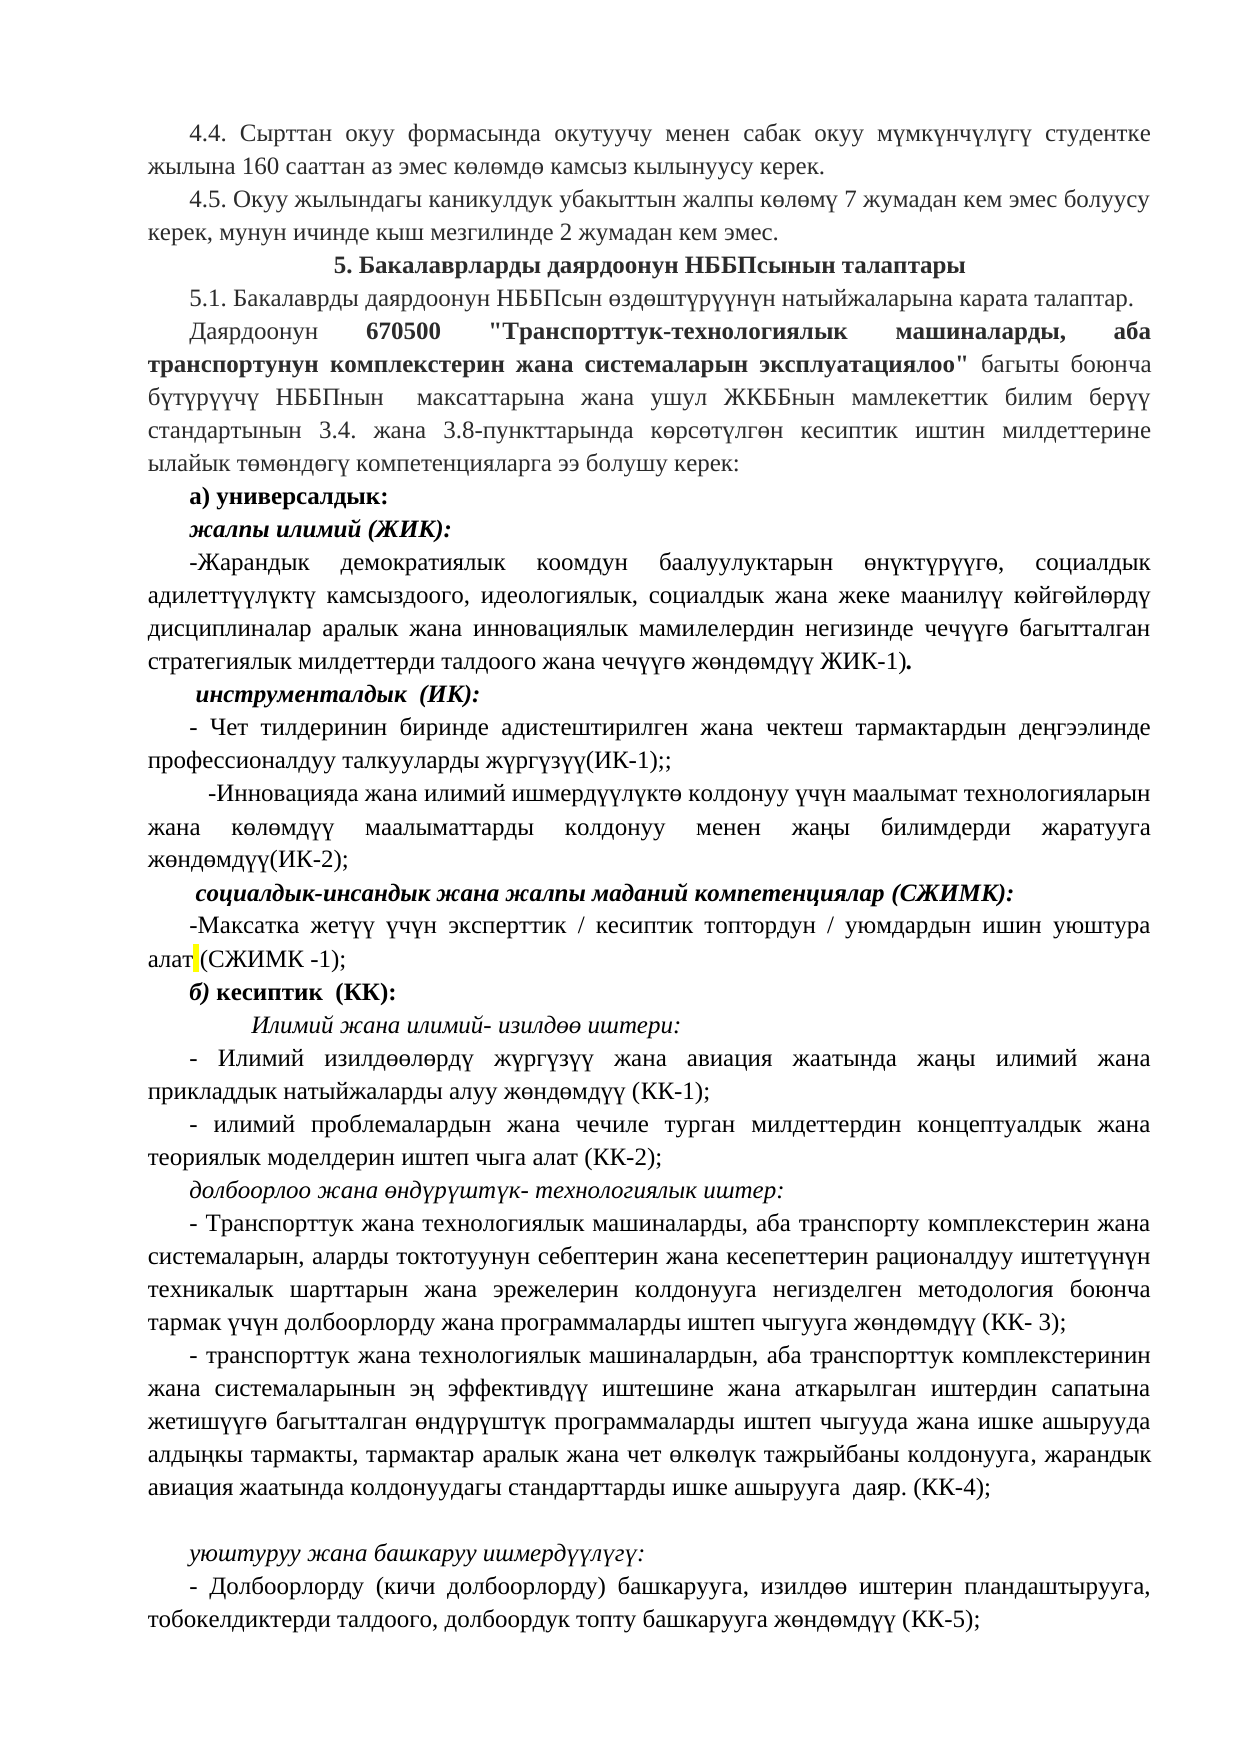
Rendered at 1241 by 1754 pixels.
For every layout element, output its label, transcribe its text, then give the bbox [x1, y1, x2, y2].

text социалдык-инсандык жана жалпы маданий компетенциялар (СЖИМК): [148, 878, 1152, 906]
text 5. Бакалаврларды даярдоонун НББПсынын талаптары [148, 250, 1152, 279]
text -Максатка жетүү үчүн эксперттик / кесиптик топтордун / уюмдардын ишин уюштура алат (СЖИМК -1); [148, 911, 1152, 972]
text - Транспорттук жана технологиялык машиналарды, аба транспорту комплекстерин жана системаларын, аларды токтотуунун себептерин жана кесепеттерин рационалдуу иштетүүнүн техникалык шарттарын жана эрежелерин колдонууга негизделген методология боюнча тармак үчүн долбоорлорду жана программаларды иштеп чыгууга жөндөмдүү (КК- 3); [148, 1208, 1152, 1336]
text 5.1. Бакалаврды даярдоонун НББПсын өздөштүрүүнүн натыйжаларына карата талаптар. [148, 283, 1152, 312]
text Илимий жана илимий- изилдөө иштери: [177, 1010, 1152, 1038]
text -Инновацияда жана илимий ишмердүүлүктө колдонуу үчүн маалымат технологияларын жана көлөмдүү маалыматтарды колдонуу менен жаңы билимдерди жаратууга жөндөмдүү(ИК-2); [148, 778, 1152, 873]
text 4.5. Окуу жылындагы каникулдук убакыттын жалпы көлөмү 7 жумадан кем эмес болуусу керек, мунун ичинде кыш мезгилинде 2 жумадан кем эмес. [148, 184, 1152, 246]
text - илимий проблемалардын жана чечиле турган милдеттердин концептуалдык жана теориялык моделдерин иштеп чыга алат (КК-2); [148, 1109, 1152, 1171]
text -Жарандык демократиялык коомдун баалуулуктарын өнүктүрүүгө, социалдык адилеттүүлүктү камсыздоого, идеологиялык, социалдык жана жеке маанилүү көйгөйлөрдү дисциплиналар аралык жана инновациялык мамилелердин негизинде чечүүгө багытталган стратегиялык милдеттерди талдоого жана чечүүгө жөндөмдүү ЖИК-1). [148, 547, 1152, 675]
text - транспорттук жана технологиялык машиналардын, аба транспорттук комплекстеринин жана системаларынын эң эффективдүү иштешине жана аткарылган иштердин сапатына жетишүүгө багытталган өндүрүштүк программаларды иштеп чыгууда жана ишке ашырууда алдыңкы тармакты, тармактар ​​аралык жана чет өлкөлүк тажрыйбаны колдонууга, жарандык авиация жаатында колдонуудагы стандарттарды ишке ашырууга даяр. (КК-4); [148, 1340, 1152, 1501]
text 4.4. Сырттан окуу формасында окутуучу менен сабак окуу мүмкүнчүлүгү студентке жылына 160 сааттан аз эмес көлөмдө камсыз кылынуусу керек. [148, 118, 1152, 180]
text б) кесиптик (КК): [148, 977, 1152, 1005]
text уюштуруу жана башкаруу ишмердүүлүгү: [148, 1538, 1152, 1567]
text а) универсалдык: [148, 481, 1152, 510]
text - Долбоорлорду (кичи долбоорлорду) башкарууга, изилдөө иштерин пландаштырууга, тобокелдиктерди талдоого, долбоордук топту башкарууга жөндөмдүү (КК-5); [148, 1571, 1152, 1633]
text жалпы илимий (ЖИК): [148, 514, 1152, 543]
text - Илимий изилдөөлөрдү жүргүзүү жана авиация жаатында жаңы илимий жана прикладдык натыйжаларды алуу жөндөмдүү (КК-1); [148, 1043, 1152, 1104]
text - Чет тилдеринин биринде адистештирилген жана чектеш тармактардын деңгээлинде профессионалдуу талкууларды жүргүзүү(ИК-1);; [148, 712, 1152, 774]
text инструменталдык (ИК): [148, 679, 1152, 708]
text Даярдоонун 670500 "Транспорттук-технологиялык машиналарды, аба транспортунун комплекстерин жана системаларын эксплуатациялоо" багыты боюнча бүтүрүүчү НББПнын максаттарына жана ушул ЖКББнын мамлекеттик билим берүү стандартынын 3.4. жана 3.8-пункттарында көрсөтүлгөн кесиптик иштин милдеттерине ылайык төмөндөгү компетенцияларга ээ болушу керек: [148, 316, 1152, 477]
text долбоорлоо жана өндүрүштүк- технологиялык иштер: [148, 1175, 1152, 1203]
